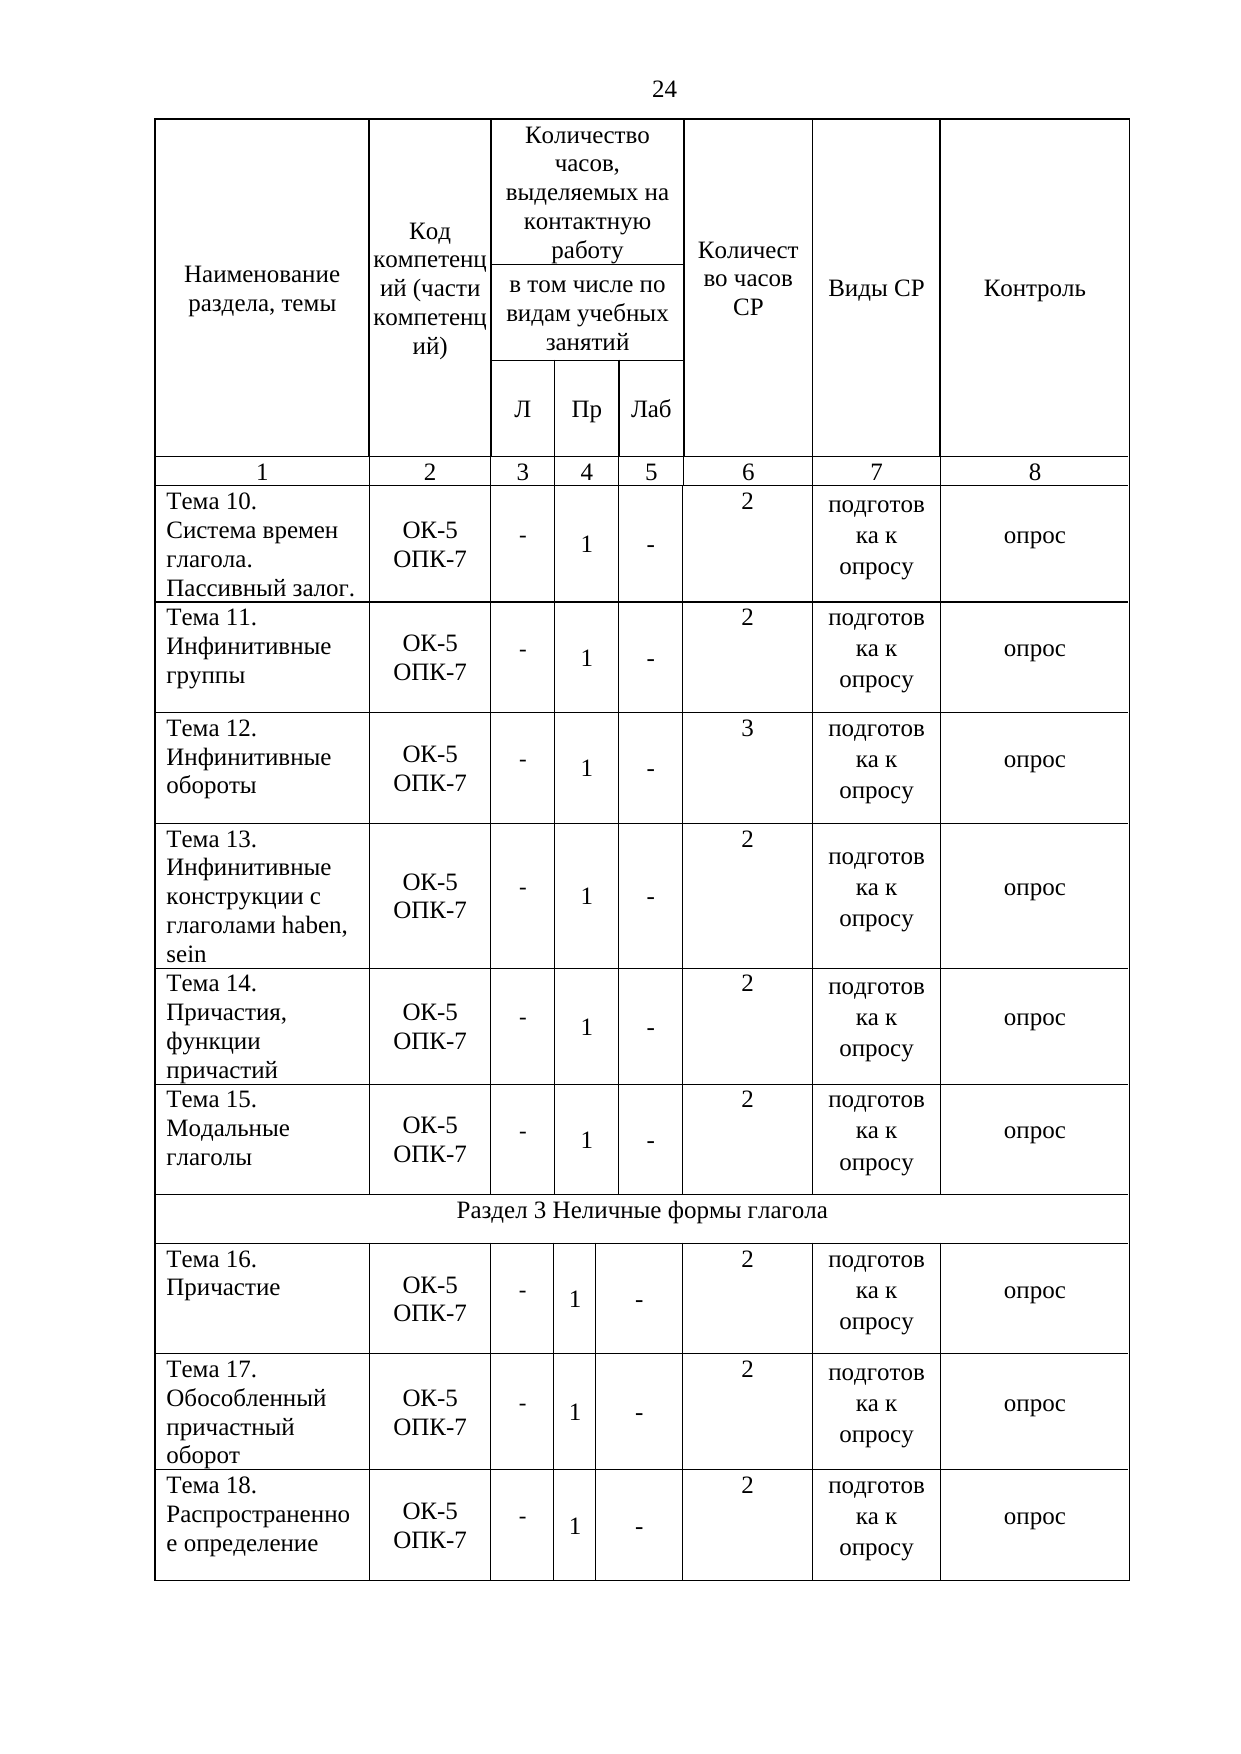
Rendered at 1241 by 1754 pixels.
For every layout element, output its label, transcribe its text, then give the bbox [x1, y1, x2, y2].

table_cell 7 [813, 457, 940, 485]
table_cell - [491, 603, 554, 712]
table_cell ОК-5 ОПК-7 [370, 824, 490, 967]
table_cell 2 [683, 1470, 812, 1580]
table_cell 4 [555, 457, 618, 485]
table_cell 3 [491, 457, 554, 485]
table_cell опрос [941, 823, 1129, 967]
table_cell 1 [554, 1354, 595, 1469]
table_cell 1 [554, 1244, 595, 1353]
table_header Контроль [941, 120, 1129, 456]
table_cell Пр [555, 361, 618, 456]
table_cell 2 [683, 1244, 812, 1353]
table_cell Тема 13. Инфинитивные конструкции с глаголами haben, sein [156, 824, 369, 967]
table_cell - [491, 486, 554, 601]
table_cell 5 [619, 457, 683, 485]
table_cell 6 [684, 457, 812, 485]
table_cell подготовка к опросу [813, 713, 940, 823]
table_cell ОК-5 ОПК-7 [370, 1354, 490, 1469]
table_cell Тема 17. Обособленный причастный оборот [156, 1354, 369, 1469]
table_cell Тема 10. Система времен глагола. Пассивный залог. [156, 486, 369, 601]
table_cell 1 [555, 1085, 618, 1194]
table_cell 2 [683, 603, 812, 712]
table_cell 1 [555, 603, 618, 712]
table_cell опрос [941, 1243, 1129, 1353]
table_cell - [619, 486, 682, 601]
table_cell - [491, 1470, 553, 1580]
table_header Наименование раздела, темы [156, 120, 368, 456]
table_cell опрос [941, 712, 1129, 823]
table_cell - [491, 713, 554, 823]
table_cell Тема 12. Инфинитивные обороты [156, 713, 369, 823]
table_cell подготовка к опросу [813, 969, 940, 1083]
table_cell подготовка к опросу [813, 1085, 940, 1194]
table_cell ОК-5 ОПК-7 [370, 1470, 490, 1580]
table_cell Тема 15. Модальные глаголы [156, 1085, 369, 1194]
table_cell опрос [941, 1084, 1129, 1194]
table_cell 1 [555, 486, 618, 601]
table_header Количество часов, выделяемых на контактную работу [492, 120, 683, 263]
table_cell ОК-5 ОПК-7 [370, 603, 490, 712]
table_cell - [491, 1354, 553, 1469]
table_cell ОК-5 ОПК-7 [370, 969, 490, 1083]
table_header Виды СР [813, 120, 939, 456]
table_cell - [596, 1354, 682, 1469]
table_cell ОК-5 ОПК-7 [370, 1085, 490, 1194]
table_cell подготовка к опросу [813, 1354, 940, 1469]
table_cell 1 [156, 457, 369, 485]
table_cell подготовка к опросу [813, 603, 940, 712]
table_cell Раздел 3 Неличные формы глагола [156, 1194, 1129, 1243]
table_cell опрос [941, 1469, 1129, 1580]
table_cell 2 [683, 486, 812, 601]
table_cell подготовка к опросу [813, 486, 940, 601]
table_cell Тема 11. Инфинитивные группы [156, 603, 369, 712]
table_cell ОК-5 ОПК-7 [370, 713, 490, 823]
table_cell опрос [941, 1353, 1129, 1469]
table_cell Лаб [620, 361, 683, 456]
table_cell - [619, 824, 682, 967]
table_cell Тема 16. Причастие [156, 1244, 369, 1353]
table_cell 1 [554, 1470, 595, 1580]
table_cell 1 [555, 969, 618, 1083]
table_header Количество часов СР [685, 120, 812, 456]
table_cell - [619, 1085, 682, 1194]
table_cell в том числе по видам учебных занятий [492, 265, 683, 359]
table_cell подготовка к опросу [813, 1244, 940, 1353]
table_cell - [596, 1244, 682, 1353]
table_cell опрос [941, 601, 1129, 712]
table_cell 1 [555, 824, 618, 967]
table_cell опрос [941, 968, 1129, 1083]
table_cell подготовка к опросу [813, 1470, 940, 1580]
table_cell 2 [683, 969, 812, 1083]
table_cell Тема 18. Распространенное определение [156, 1470, 369, 1580]
table_cell - [491, 824, 554, 967]
table_cell 8 [941, 456, 1129, 485]
table_cell опрос [941, 485, 1129, 601]
table_cell 2 [683, 1085, 812, 1194]
table_cell - [491, 969, 554, 1083]
table_cell 2 [683, 824, 812, 967]
table_cell 2 [370, 457, 490, 485]
table_cell - [619, 969, 682, 1083]
table_cell - [491, 1244, 553, 1353]
table_cell 2 [683, 1354, 812, 1469]
table_cell - [619, 603, 682, 712]
table_cell - [596, 1470, 682, 1580]
table_cell Тема 14. Причастия, функции причастий [156, 969, 369, 1083]
table_cell 1 [555, 713, 618, 823]
table_cell - [491, 1085, 554, 1194]
table_header Код компетенций (части компетенций) [370, 120, 490, 456]
table_cell ОК-5 ОПК-7 [370, 486, 490, 601]
table_cell 3 [683, 713, 812, 823]
table_cell Л [492, 361, 554, 456]
table_cell подготовка к опросу [813, 824, 940, 967]
table_cell - [619, 713, 682, 823]
table_cell ОК-5 ОПК-7 [370, 1244, 490, 1353]
